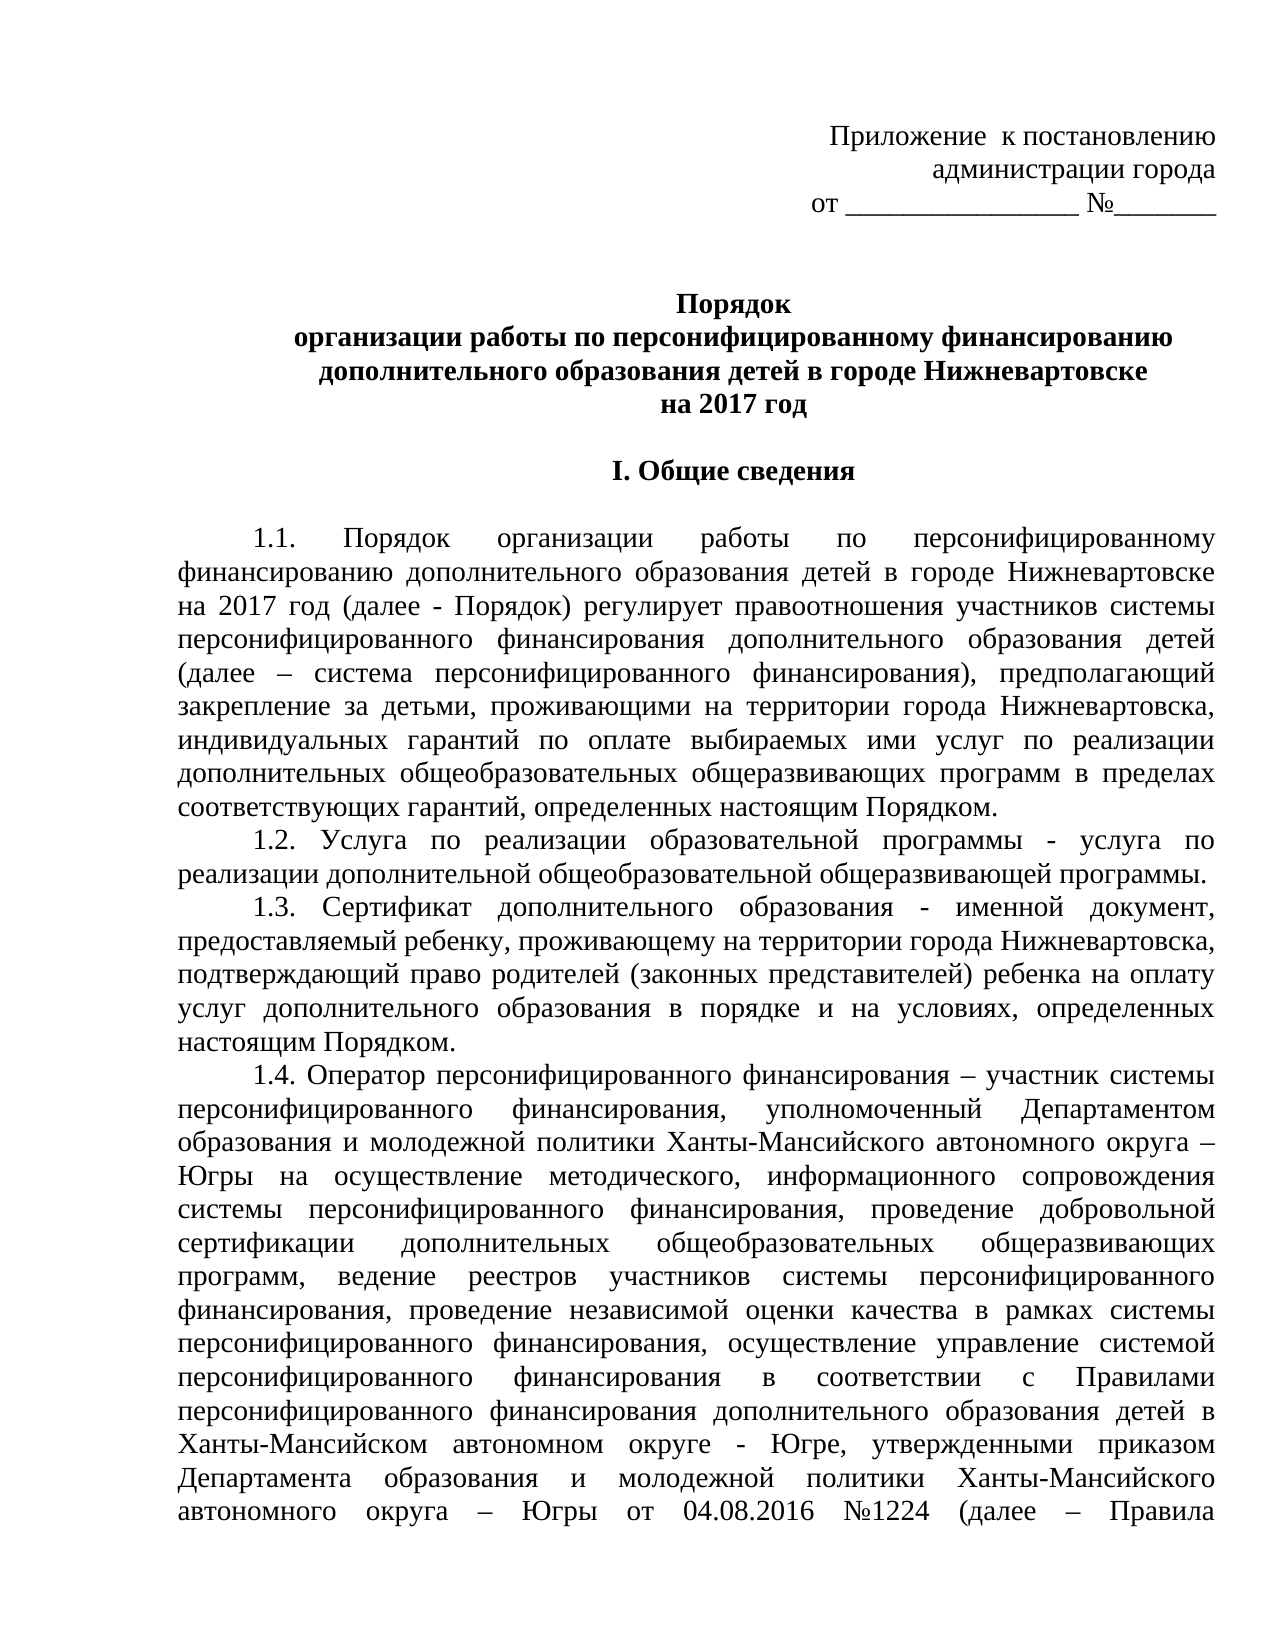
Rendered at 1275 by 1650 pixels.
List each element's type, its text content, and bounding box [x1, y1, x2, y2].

text Приложение к постановлению [797, 118, 1216, 152]
text дополнительного образования детей в городе Нижневартовске [177, 353, 1216, 386]
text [177, 1057, 1216, 1527]
text 1.2. Услуга по реализации образовательной программы - услуга по реализации дополнительной общеобразовательной общеразвивающей программы. [177, 822, 1216, 889]
text администрации города [797, 152, 1216, 185]
text на 2017 год [177, 386, 1216, 420]
text 1.3. Сертификат дополнительного образования - именной документ, предоставляемый ребенку, проживающему на территории города Нижневартовска, подтверждающий право родителей (законных представителей) ребенка на оплату услуг дополнительного образования в порядке и на условиях, определенных настоящим Порядком. [177, 889, 1216, 1057]
text I. Общие сведения [177, 453, 1216, 487]
text 1.1. Порядок организации работы по персонифицированному финансированию дополнительного образования детей в городе Нижневартовске на 2017 год (далее - Порядок) регулирует правоотношения участников системы персонифицированного финансирования дополнительного образования детей (далее – система персонифицированного финансирования), предполагающий закрепление за детьми, проживающими на территории города Нижневартовска, индивидуальных гарантий по оплате выбираемых ими услуг по реализации дополнительных общеобразовательных общеразвивающих программ в пределах соответствующих гарантий, определенных настоящим Порядком. [177, 521, 1216, 822]
text от ________________ №_______ [797, 185, 1216, 219]
text Порядок [177, 286, 1216, 319]
text организации работы по персонифицированному финансированию [177, 319, 1216, 353]
